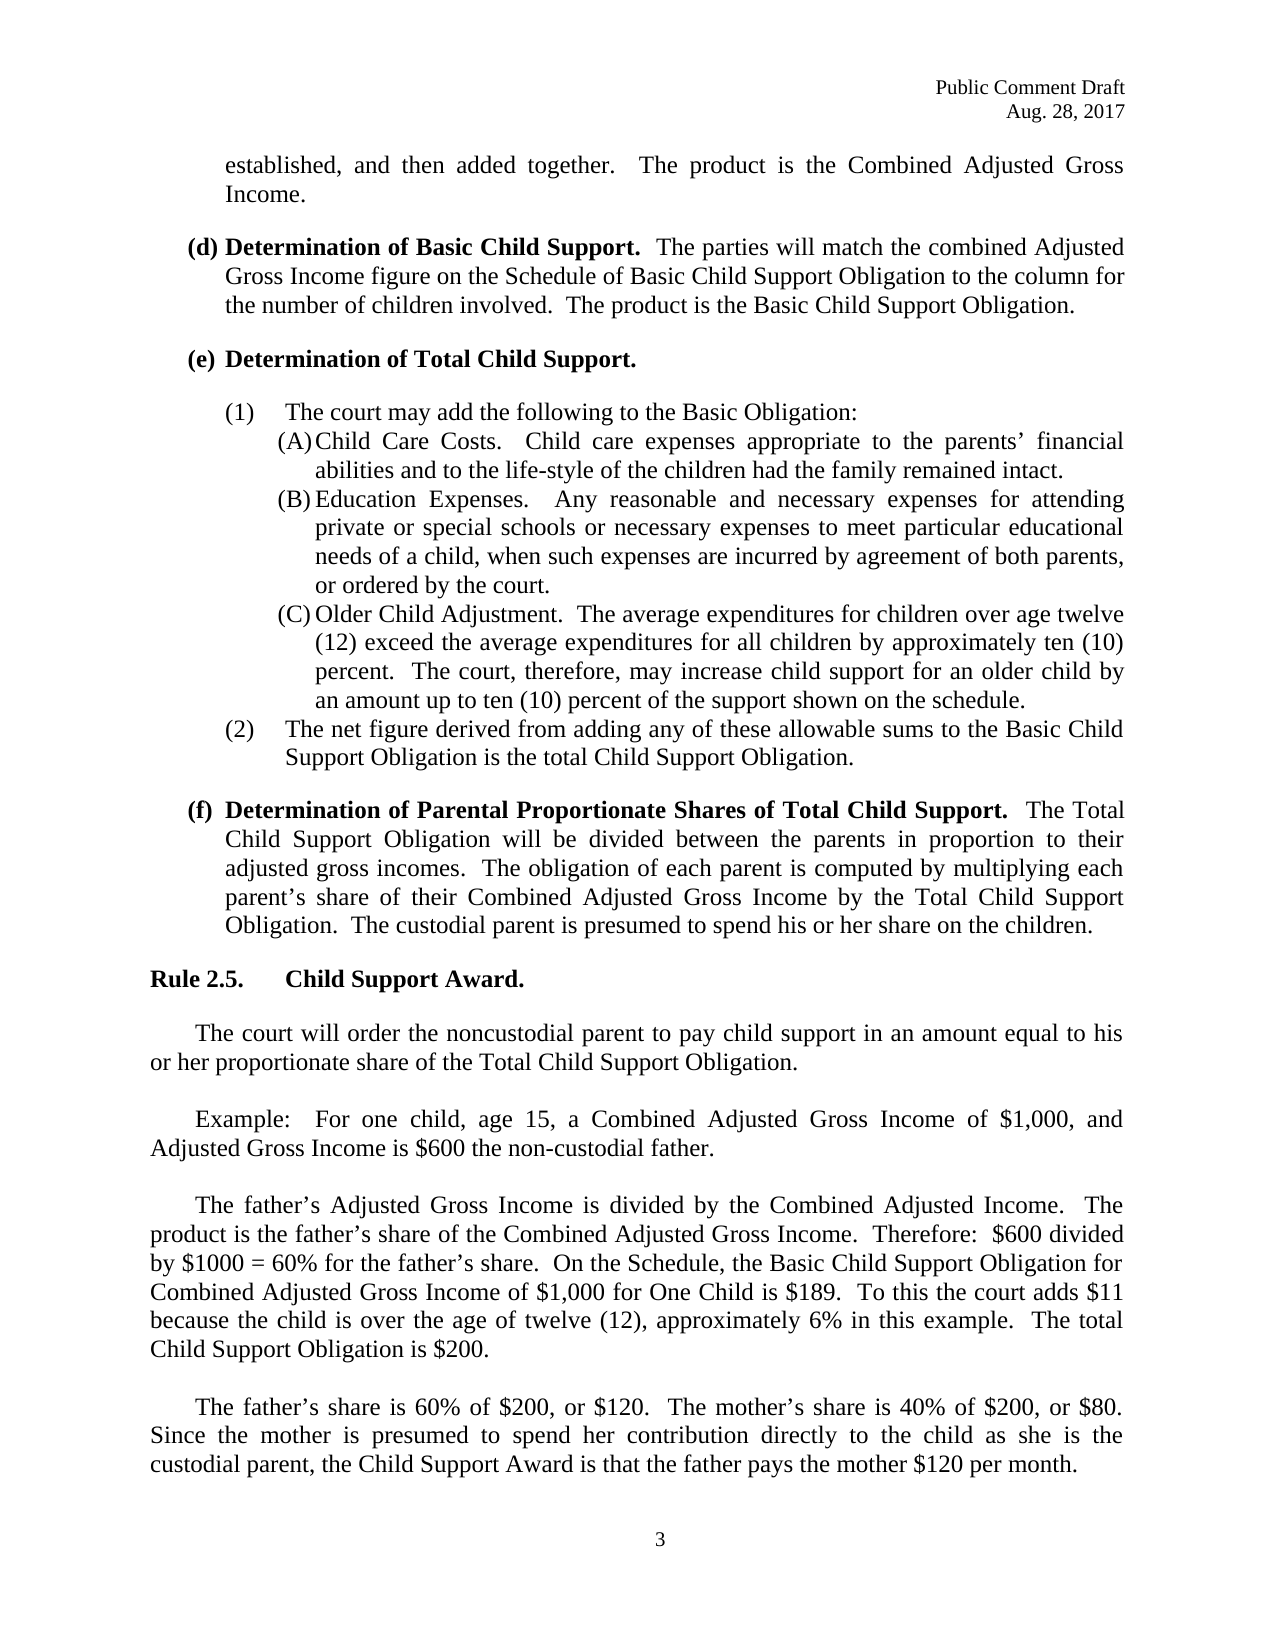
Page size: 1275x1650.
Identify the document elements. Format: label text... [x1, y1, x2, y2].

text The father’s share is 60% of $200, or $120. The mother’s share is 40% of $200, or $80. Since the mother is presumed to spend her contribution directly to the child as she is the custodial parent, the Child Support Award is that the father pays the mother $120 per month. [150, 1392, 1125, 1478]
text The court will order the noncustodial parent to pay child support in an amount equal to his or her proportionate share of the Total Child Support Obligation. [150, 1018, 1125, 1075]
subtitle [187, 150, 1125, 207]
text The father’s Adjusted Gross Income is divided by the Combined Adjusted Income. The product is the father’s share of the Combined Adjusted Gross Income. Therefore: $600 divided by $1000 = 60% for the father’s share. On the Schedule, the Basic Child Support Obligation for Combined Adjusted Gross Income of $1,000 for One Child is $189. To this the court adds $11 because the child is over the age of twelve (12), approximately 6% in this example. The total Child Support Obligation is $200. [150, 1190, 1125, 1363]
subtitle Determination of Parental Proportionate Shares of Total Child Support. The Total Child Support Obligation will be divided between the parents in proportion to their adjusted gross incomes. The obligation of each parent is computed by multiplying each parent’s share of their Combined Adjusted Gross Income by the Total Child Support Obligation. The custodial parent is presumed to spend his or her share on the children. [187, 795, 1125, 939]
subtitle Older Child Adjustment. The average expenditures for children over age twelve (12) exceed the average expenditures for all children by approximately ten (10) percent. The court, therefore, may increase child support for an older child by an amount up to ten (10) percent of the support shown on the schedule. [277, 599, 1125, 714]
subtitle Determination of Basic Child Support. The parties will match the combined Adjusted Gross Income figure on the Schedule of Basic Child Support Obligation to the column for the number of children involved. The product is the Basic Child Support Obligation. [187, 232, 1125, 319]
subtitle The court may add the following to the Basic Obligation: [225, 397, 1125, 426]
subtitle Education Expenses. Any reasonable and necessary expenses for attending private or special schools or necessary expenses to meet particular educational needs of a child, when such expenses are incurred by agreement of both parents, or ordered by the court. [277, 484, 1125, 599]
text Example: For one child, age 15, a Combined Adjusted Gross Income of $1,000, and Adjusted Gross Income is $600 the non-custodial father. [150, 1104, 1125, 1162]
subtitle Child Support Award. [150, 964, 1125, 993]
subtitle Determination of Total Child Support. [187, 344, 1125, 372]
subtitle The net figure derived from adding any of these allowable sums to the Basic Child Support Obligation is the total Child Support Obligation. [225, 714, 1125, 771]
subtitle Child Care Costs. Child care expenses appropriate to the parents’ financial abilities and to the life-style of the children had the family remained intact. [277, 426, 1125, 484]
